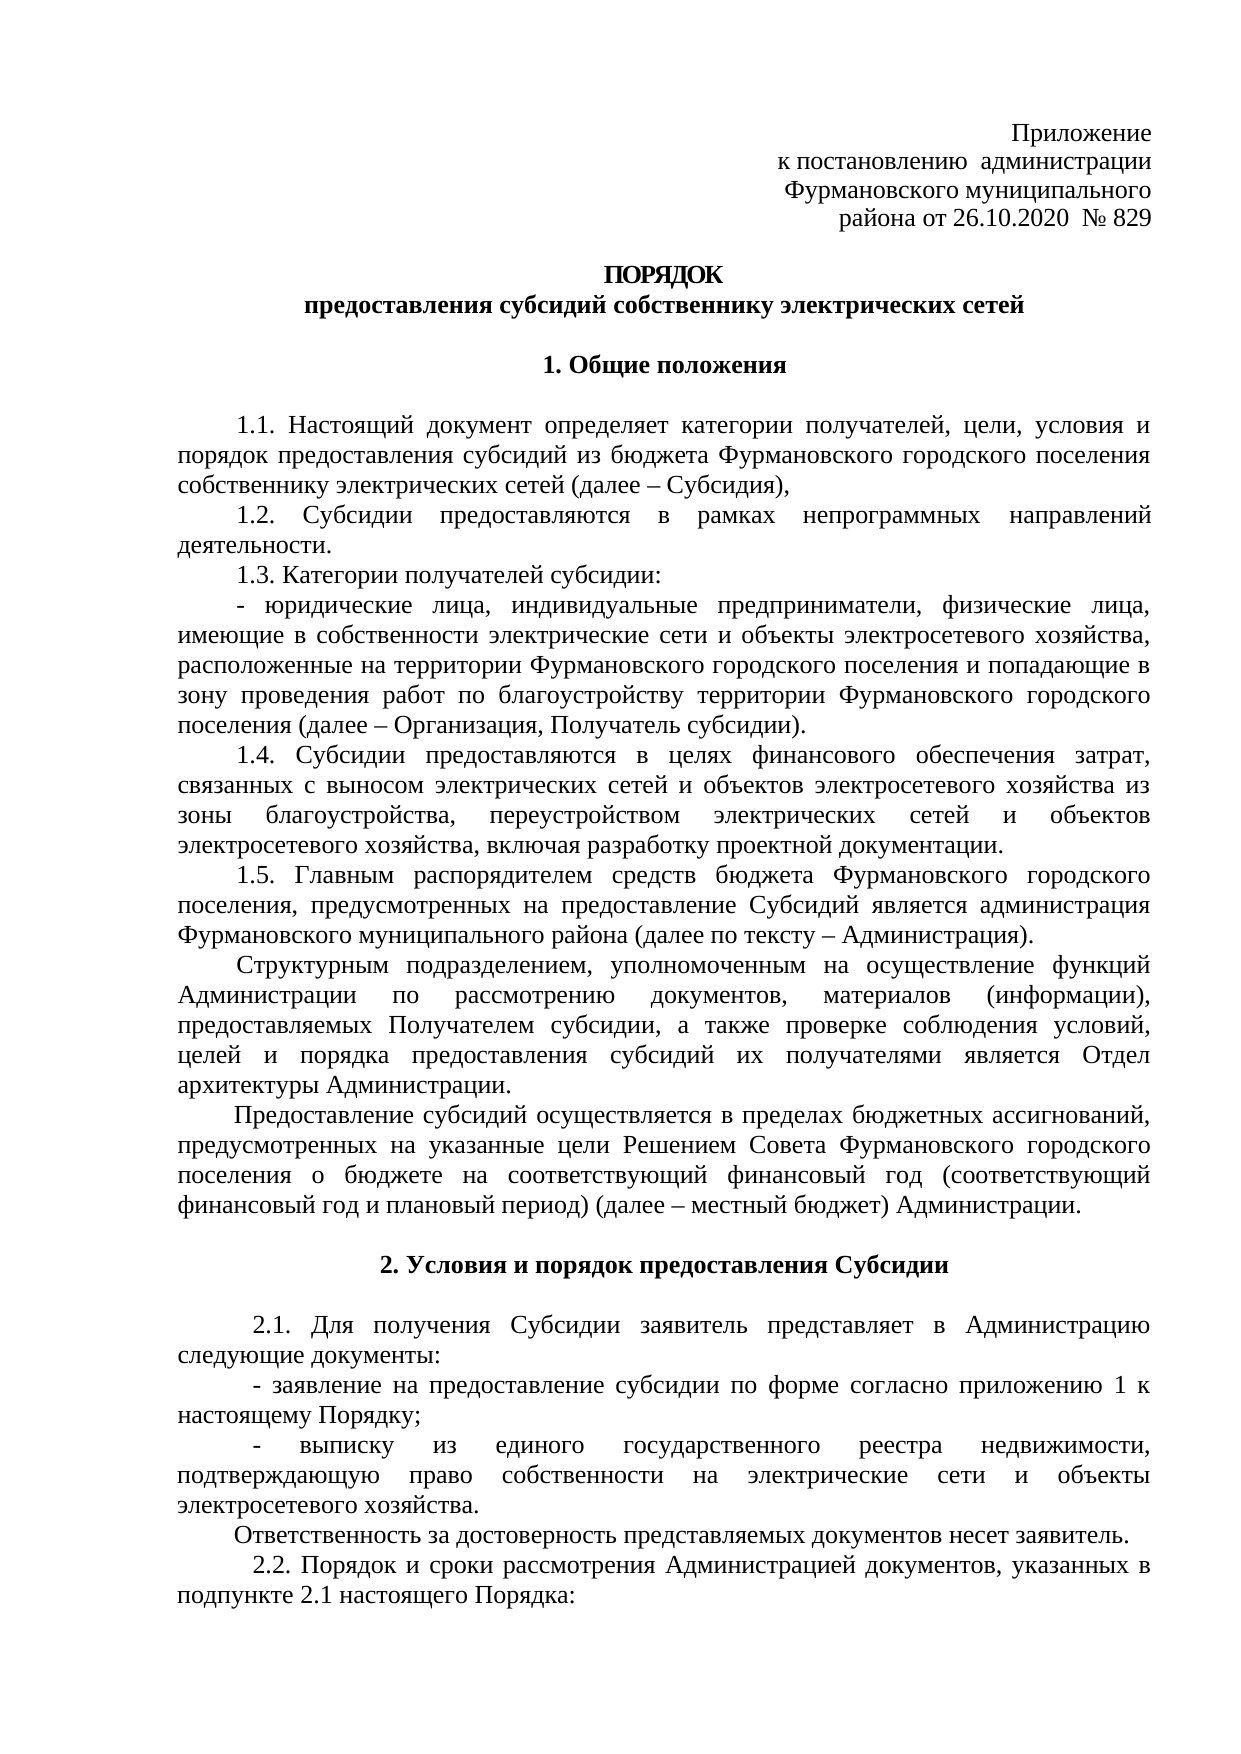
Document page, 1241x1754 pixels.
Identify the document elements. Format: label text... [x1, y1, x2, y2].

text Приложение [723, 118, 1152, 147]
text 2.1. Для получения Субсидии заявитель представляет в Администрацию следующие документы: [177, 1309, 1152, 1369]
text предоставления субсидий собственнику электрических сетей [177, 289, 1152, 319]
text - юридические лица, индивидуальные предприниматели, физические лица, имеющие в собственности электрические сети и объекты электросетевого хозяйства, расположенные на территории Фурмановского городского поселения и попадающие в зону проведения работ по благоустройству территории Фурмановского городского поселения (далее – Организация, Получатель субсидии). [177, 589, 1152, 739]
text 1.1. Настоящий документ определяет категории получателей, цели, условия и порядок предоставления субсидий из бюджета Фурмановского городского поселения собственнику электрических сетей (далее – Субсидия), [177, 409, 1152, 499]
text Предоставление субсидий осуществляется в пределах бюджетных ассигнований, предусмотренных на указанные цели Решением Совета Фурмановского городского поселения о бюджете на соответствующий финансовый год (соответствующий финансовый год и плановый период) (далее – местный бюджет) Администрации. [177, 1099, 1152, 1219]
text 1.3. Категории получателей субсидии: [177, 559, 1152, 589]
text Ответственность за достоверность представляемых документов несет заявитель. [177, 1519, 1152, 1549]
text 2.2. Порядок и сроки рассмотрения Администрацией документов, указанных в подпункте 2.1 настоящего Порядка: [177, 1549, 1152, 1609]
text 2. Условия и порядок предоставления Субсидии [177, 1249, 1152, 1279]
text 1.5. Главным распорядителем средств бюджета Фурмановского городского поселения, предусмотренных на предоставление Субсидий является администрация Фурмановского муниципального района (далее по тексту – Администрация). [177, 859, 1152, 949]
text - выписку из единого государственного реестра недвижимости, подтверждающую право собственности на электрические сети и объекты электросетевого хозяйства. [177, 1429, 1152, 1519]
text 1.4. Субсидии предоставляются в целях финансового обеспечения затрат, связанных с выносом электрических сетей и объектов электросетевого хозяйства из зоны благоустройства, переустройством электрических сетей и объектов электросетевого хозяйства, включая разработку проектной документации. [177, 739, 1152, 859]
text Структурным подразделением, уполномоченным на осуществление функций Администрации по рассмотрению документов, материалов (информации), предоставляемых Получателем субсидии, а также проверке соблюдения условий, целей и порядка предоставления субсидий их получателями является Отдел архитектуры Администрации. [177, 949, 1152, 1099]
text 1. Общие положения [177, 349, 1152, 379]
text к постановлению администрации Фурмановского муниципального района от 26.10.2020 № 829 [723, 147, 1152, 232]
text 1.2. Субсидии предоставляются в рамках непрограммных направлений деятельности. [177, 499, 1152, 559]
text ПОРЯДОК [177, 261, 1152, 289]
text - заявление на предоставление субсидии по форме согласно приложению 1 к настоящему Порядку; [177, 1369, 1152, 1429]
